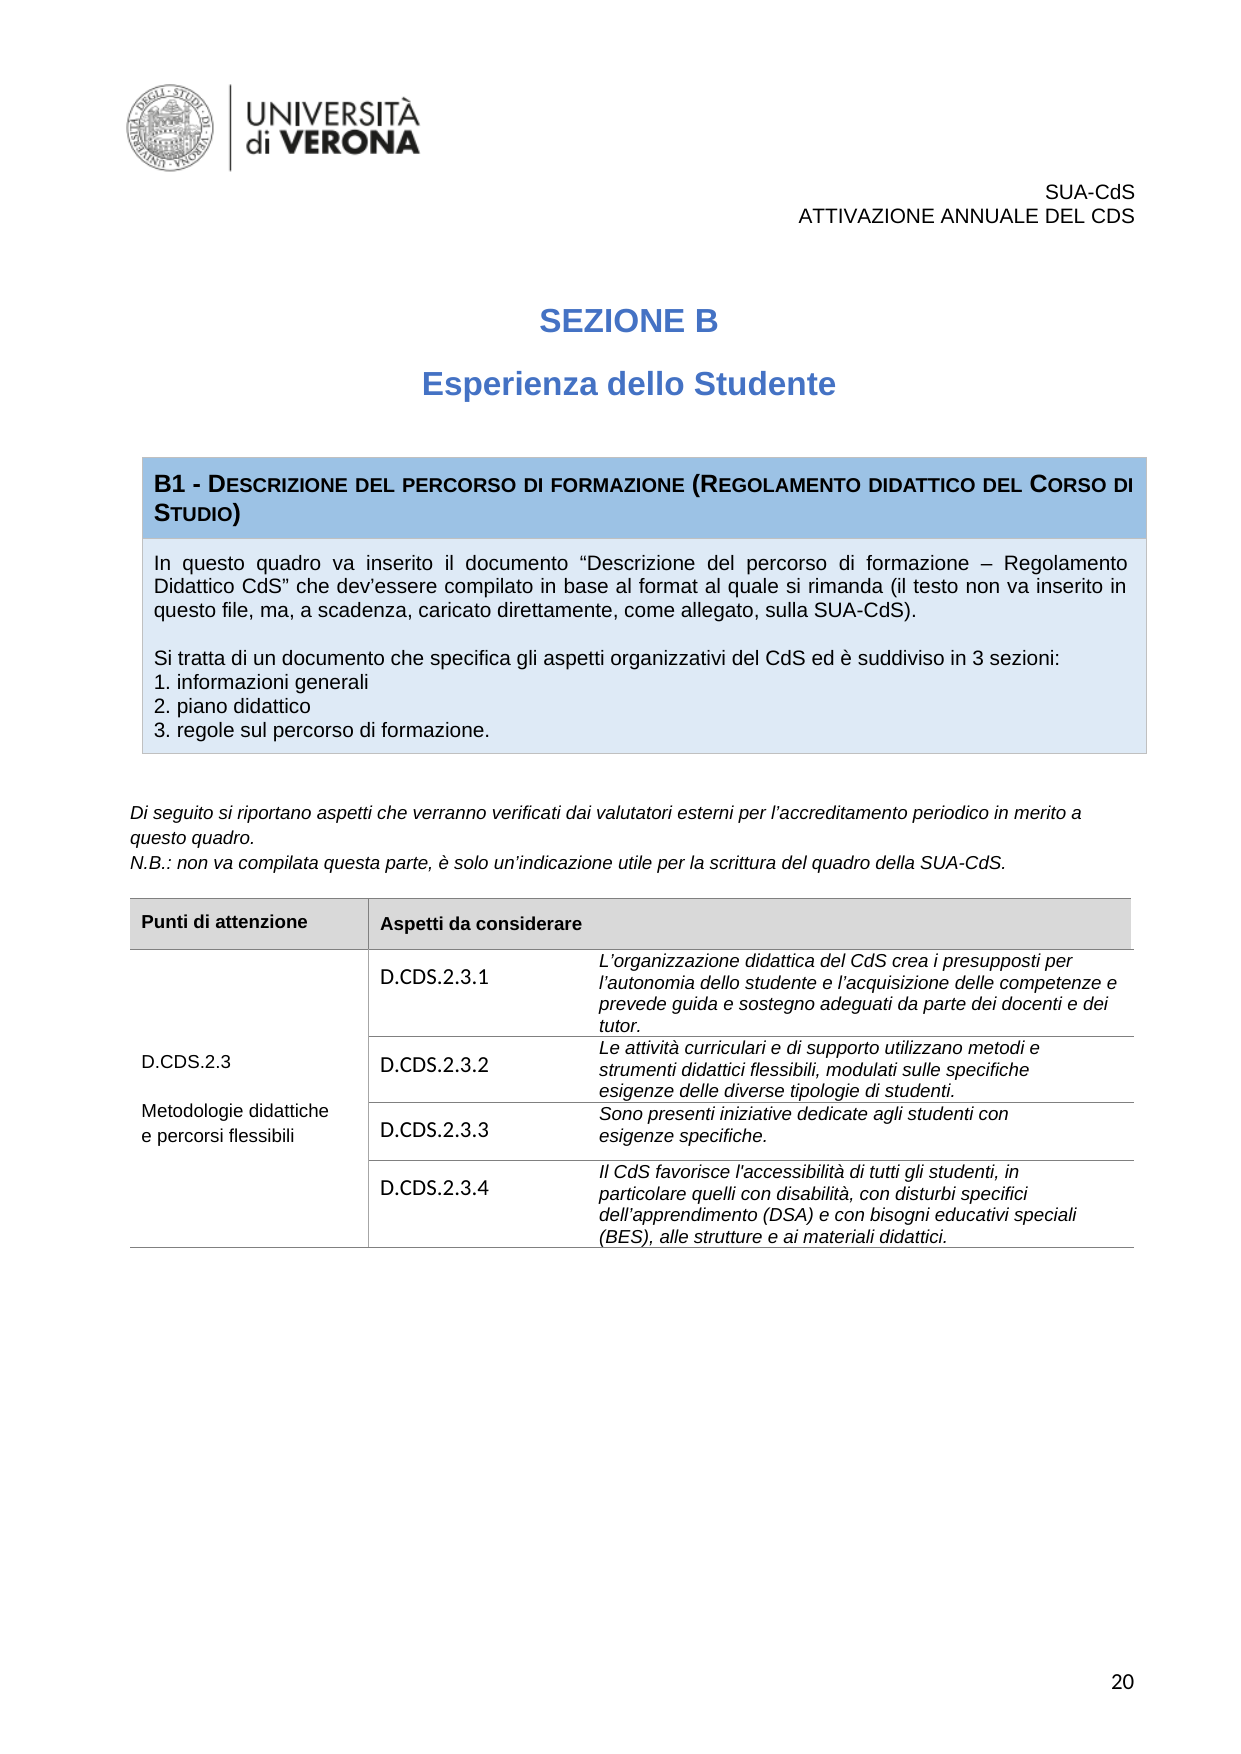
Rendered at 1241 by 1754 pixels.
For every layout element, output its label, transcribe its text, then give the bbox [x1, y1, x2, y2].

table_cell D.CDS.2.3.1 [369, 950, 588, 1036]
text N.B.: non va compilata questa parte, è solo un’indicazione utile per la scrittura del quadro della SUA-CdS. [130, 852, 1134, 873]
table_cell D.CDS.2.3.3 [369, 1103, 588, 1160]
table_header Aspetti da considerare [369, 899, 1131, 949]
table_cell Le attività curriculari e di supporto utilizzano metodi e strumenti didattici flessibili, modulati sulle specifiche esigenze delle diverse tipologie di studenti. [588, 1037, 1134, 1102]
text Di seguito si riportano aspetti che verranno verificati dai valutatori esterni per l’accreditamento periodico in merito a questo quadro. [130, 802, 1134, 848]
table_header B1 - Descrizione del percorso di formazione (Regolamento didattico del Corso di Studio) [143, 458, 1146, 538]
subtitle Esperienza dello Studente [130, 364, 1128, 403]
table_cell D.CDS.2.3.4 [369, 1161, 588, 1247]
subtitle SEZIONE B [130, 301, 1128, 339]
table_header Punti di attenzione [130, 899, 368, 949]
table_cell D.CDS.2.3 Metodologie didattiche e percorsi flessibili [130, 950, 368, 1247]
table_cell Il CdS favorisce l'accessibilità di tutti gli studenti, in particolare quelli con disabilità, con disturbi specifici dell’apprendimento (DSA) e con bisogni educativi speciali (BES), alle strutture e ai materiali didattici. [588, 1161, 1134, 1247]
table_cell D.CDS.2.3.2 [369, 1037, 588, 1102]
table_cell In questo quadro va inserito il documento “Descrizione del percorso di formazione – Regolamento Didattico CdS” che dev’essere compilato in base al format al quale si rimanda (il testo non va inserito in questo file, ma, a scadenza, caricato direttamente, come allegato, sulla SUA-CdS). Si tratta di un documento che specifica gli aspetti organizzativi del CdS ed è suddiviso in 3 sezioni: 1. informazioni generali 2. piano didattico 3. regole sul percorso di formazione. [143, 539, 1146, 753]
table_cell Sono presenti iniziative dedicate agli studenti con esigenze specifiche. [588, 1103, 1134, 1160]
table_cell L’organizzazione didattica del CdS crea i presupposti per l’autonomia dello studente e l’acquisizione delle competenze e prevede guida e sostegno adeguati da parte dei docenti e dei tutor. [588, 950, 1134, 1036]
